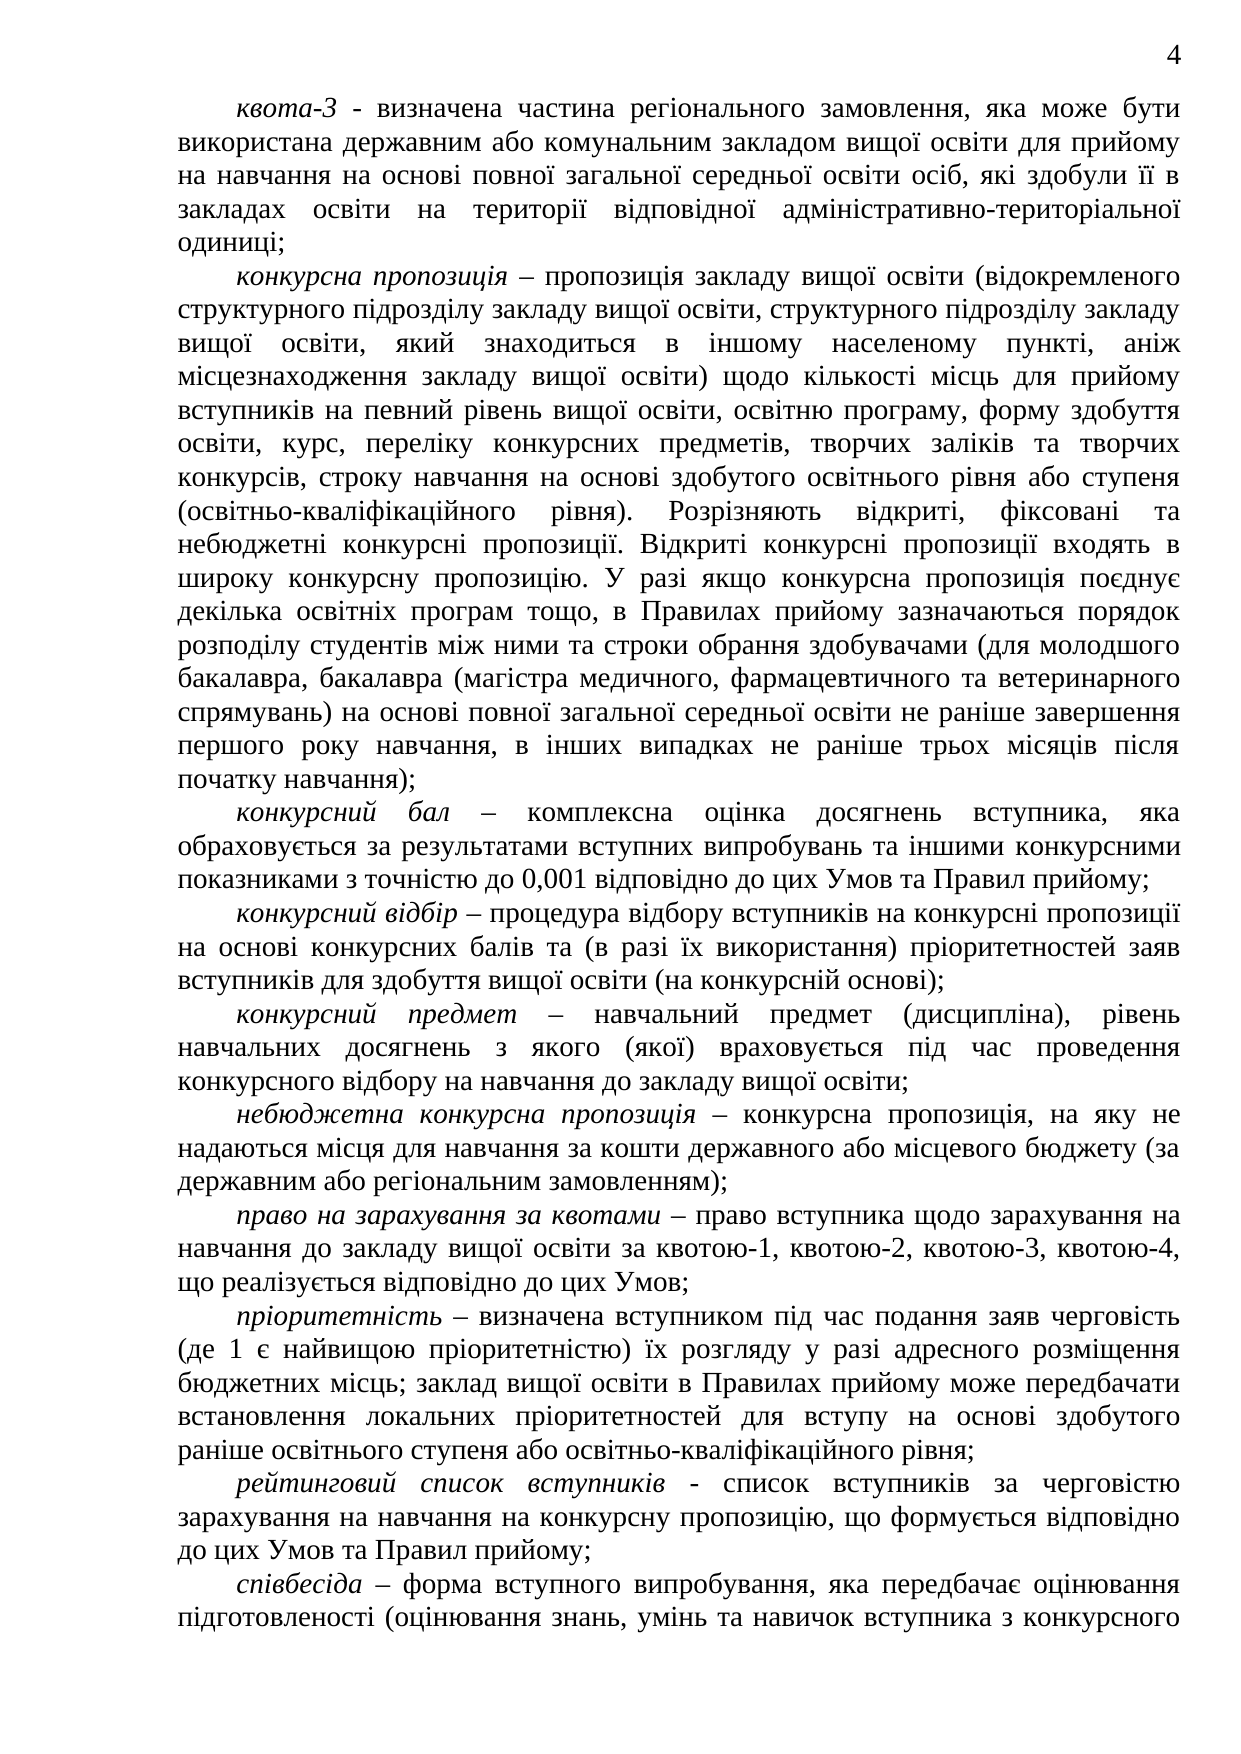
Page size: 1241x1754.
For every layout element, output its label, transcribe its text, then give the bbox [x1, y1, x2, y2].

text рейтинговий список вступників - список вступників за черговістю зарахування на навчання на конкурсну пропозицію, що формується відповідно до цих Умов та Правил прийому; [177, 1465, 1181, 1566]
text конкурсний бал – комплексна оцінка досягнень вступника, яка обраховується за результатами вступних випробувань та іншими конкурсними показниками з точністю до 0,001 відповідно до цих Умов та Правил прийому; [177, 794, 1181, 895]
text конкурсна пропозиція – пропозиція закладу вищої освіти (відокремленого структурного підрозділу закладу вищої освіти, структурного підрозділу закладу вищої освіти, який знаходиться в іншому населеному пункті, аніж місцезнаходження закладу вищої освіти) щодо кількості місць для прийому вступників на певний рівень вищої освіти, освітню програму, форму здобуття освіти, курс, переліку конкурсних предметів, творчих заліків та творчих конкурсів, строку навчання на основі здобутого освітнього рівня або ступеня (освітньо-кваліфікаційного рівня). Розрізняють відкриті, фіксовані та небюджетні конкурсні пропозиції. Відкриті конкурсні пропозиції входять в широку конкурсну пропозицію. У разі якщо конкурсна пропозиція поєднує декілька освітніх програм тощо, в Правилах прийому зазначаються порядок розподілу студентів між ними та строки обрання здобувачами (для молодшого бакалавра, бакалавра (магістра медичного, фармацевтичного та ветеринарного спрямувань) на основі повної загальної середньої освіти не раніше завершення першого року навчання, в інших випадках не раніше трьох місяців після початку навчання); [177, 258, 1181, 794]
text пріоритетність – визначена вступником під час подання заяв черговість (де 1 є найвищою пріоритетністю) їх розгляду у разі адресного розміщення бюджетних місць; заклад вищої освіти в Правилах прийому може передбачати встановлення локальних пріоритетностей для вступу на основі здобутого раніше освітнього ступеня або освітньо-кваліфікаційного рівня; [177, 1298, 1181, 1465]
text право на зарахування за квотами – право вступника щодо зарахування на навчання до закладу вищої освіти за квотою-1, квотою-2, квотою-3, квотою-4, що реалізується відповідно до цих Умов; [177, 1197, 1181, 1298]
text квота-3 - визначена частина регіонального замовлення, яка може бути використана державним або комунальним закладом вищої освіти для прийому на навчання на основі повної загальної середньої освіти осіб, які здобули її в закладах освіти на території відповідної адміністративно-територіальної одиниці; [177, 90, 1181, 258]
text небюджетна конкурсна пропозиція – конкурсна пропозиція, на яку не надаються місця для навчання за кошти державного або місцевого бюджету (за державним або регіональним замовленням); [177, 1096, 1181, 1197]
text конкурсний відбір – процедура відбору вступників на конкурсні пропозиції на основі конкурсних балів та (в разі їх використання) пріоритетностей заяв вступників для здобуття вищої освіти (на конкурсній основі); [177, 895, 1181, 996]
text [177, 1566, 1181, 1633]
text конкурсний предмет – навчальний предмет (дисципліна), рівень навчальних досягнень з якого (якої) враховується під час проведення конкурсного відбору на навчання до закладу вищої освіти; [177, 996, 1181, 1096]
